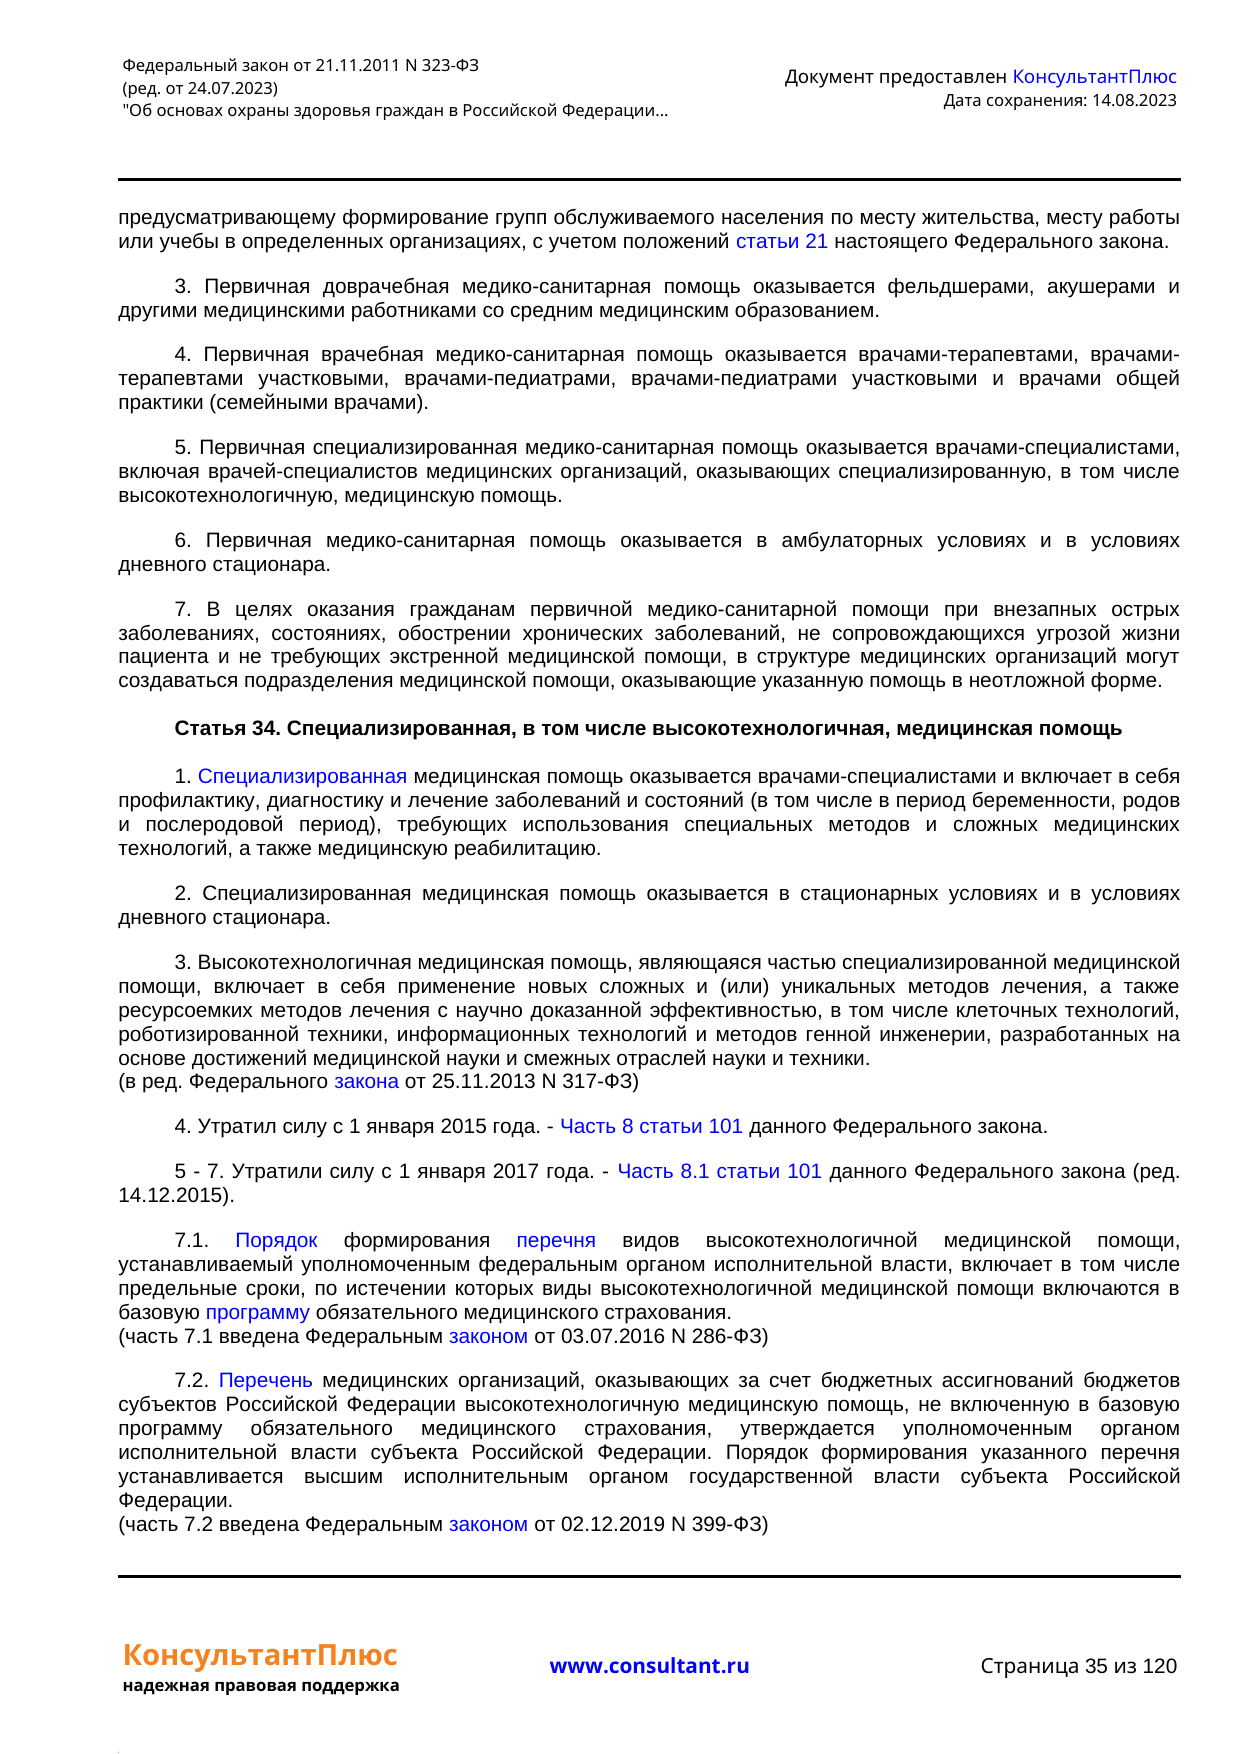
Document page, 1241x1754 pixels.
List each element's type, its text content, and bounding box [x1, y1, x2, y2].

text 7.1. Порядок формирования перечня видов высокотехнологичной медицинской помощи, устанавливаемый уполномоченным федеральным органом исполнительной власти, включает в том числе предельные сроки, по истечении которых виды высокотехнологичной медицинской помощи включаются в базовую программу обязательного медицинского страхования. [118, 1228, 1181, 1323]
text 3. Высокотехнологичная медицинская помощь, являющаяся частью специализированной медицинской помощи, включает в себя применение новых сложных и (или) уникальных методов лечения, а также ресурсоемких методов лечения с научно доказанной эффективностью, в том числе клеточных технологий, роботизированной техники, информационных технологий и методов генной инженерии, разработанных на основе достижений медицинской науки и смежных отраслей науки и техники. [118, 949, 1181, 1069]
text (в ред. Федерального закона от 25.11.2013 N 317-ФЗ) [118, 1069, 1181, 1093]
text 1. Специализированная медицинская помощь оказывается врачами-специалистами и включает в себя профилактику, диагностику и лечение заболеваний и состояний (в том числе в период беременности, родов и послеродовой период), требующих использования специальных методов и сложных медицинских технологий, а также медицинскую реабилитацию. [118, 764, 1181, 860]
text 4. Утратил силу с 1 января 2015 года. - Часть 8 статьи 101 данного Федерального закона. [118, 1114, 1181, 1138]
text 4. Первичная врачебная медико-санитарная помощь оказывается врачами-терапевтами, врачами-терапевтами участковыми, врачами-педиатрами, врачами-педиатрами участковыми и врачами общей практики (семейными врачами). [118, 342, 1181, 414]
text 5 - 7. Утратили силу с 1 января 2017 года. - Часть 8.1 статьи 101 данного Федерального закона (ред. 14.12.2015). [118, 1159, 1181, 1207]
text (часть 7.1 введена Федеральным законом от 03.07.2016 N 286-ФЗ) [118, 1323, 1181, 1347]
text 6. Первичная медико-санитарная помощь оказывается в амбулаторных условиях и в условиях дневного стационара. [118, 528, 1181, 576]
text 7.2. Перечень медицинских организаций, оказывающих за счет бюджетных ассигнований бюджетов субъектов Российской Федерации высокотехнологичную медицинскую помощь, не включенную в базовую программу обязательного медицинского страхования, утверждается уполномоченным органом исполнительной власти субъекта Российской Федерации. Порядок формирования указанного перечня устанавливается высшим исполнительным органом государственной власти субъекта Российской Федерации. [118, 1368, 1181, 1512]
text 7. В целях оказания гражданам первичной медико-санитарной помощи при внезапных острых заболеваниях, состояниях, обострении хронических заболеваний, не сопровождающихся угрозой жизни пациента и не требующих экстренной медицинской помощи, в структуре медицинских организаций могут создаваться подразделения медицинской помощи, оказывающие указанную помощь в неотложной форме. [118, 596, 1181, 692]
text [118, 205, 1181, 253]
title Статья 34. Специализированная, в том числе высокотехнологичная, медицинская помощь [118, 716, 1181, 740]
text 2. Специализированная медицинская помощь оказывается в стационарных условиях и в условиях дневного стационара. [118, 881, 1181, 929]
text 3. Первичная доврачебная медико-санитарная помощь оказывается фельдшерами, акушерами и другими медицинскими работниками со средним медицинским образованием. [118, 273, 1181, 321]
text 5. Первичная специализированная медико-санитарная помощь оказывается врачами-специалистами, включая врачей-специалистов медицинских организаций, оказывающих специализированную, в том числе высокотехнологичную, медицинскую помощь. [118, 435, 1181, 507]
text (часть 7.2 введена Федеральным законом от 02.12.2019 N 399-ФЗ) [118, 1512, 1181, 1536]
